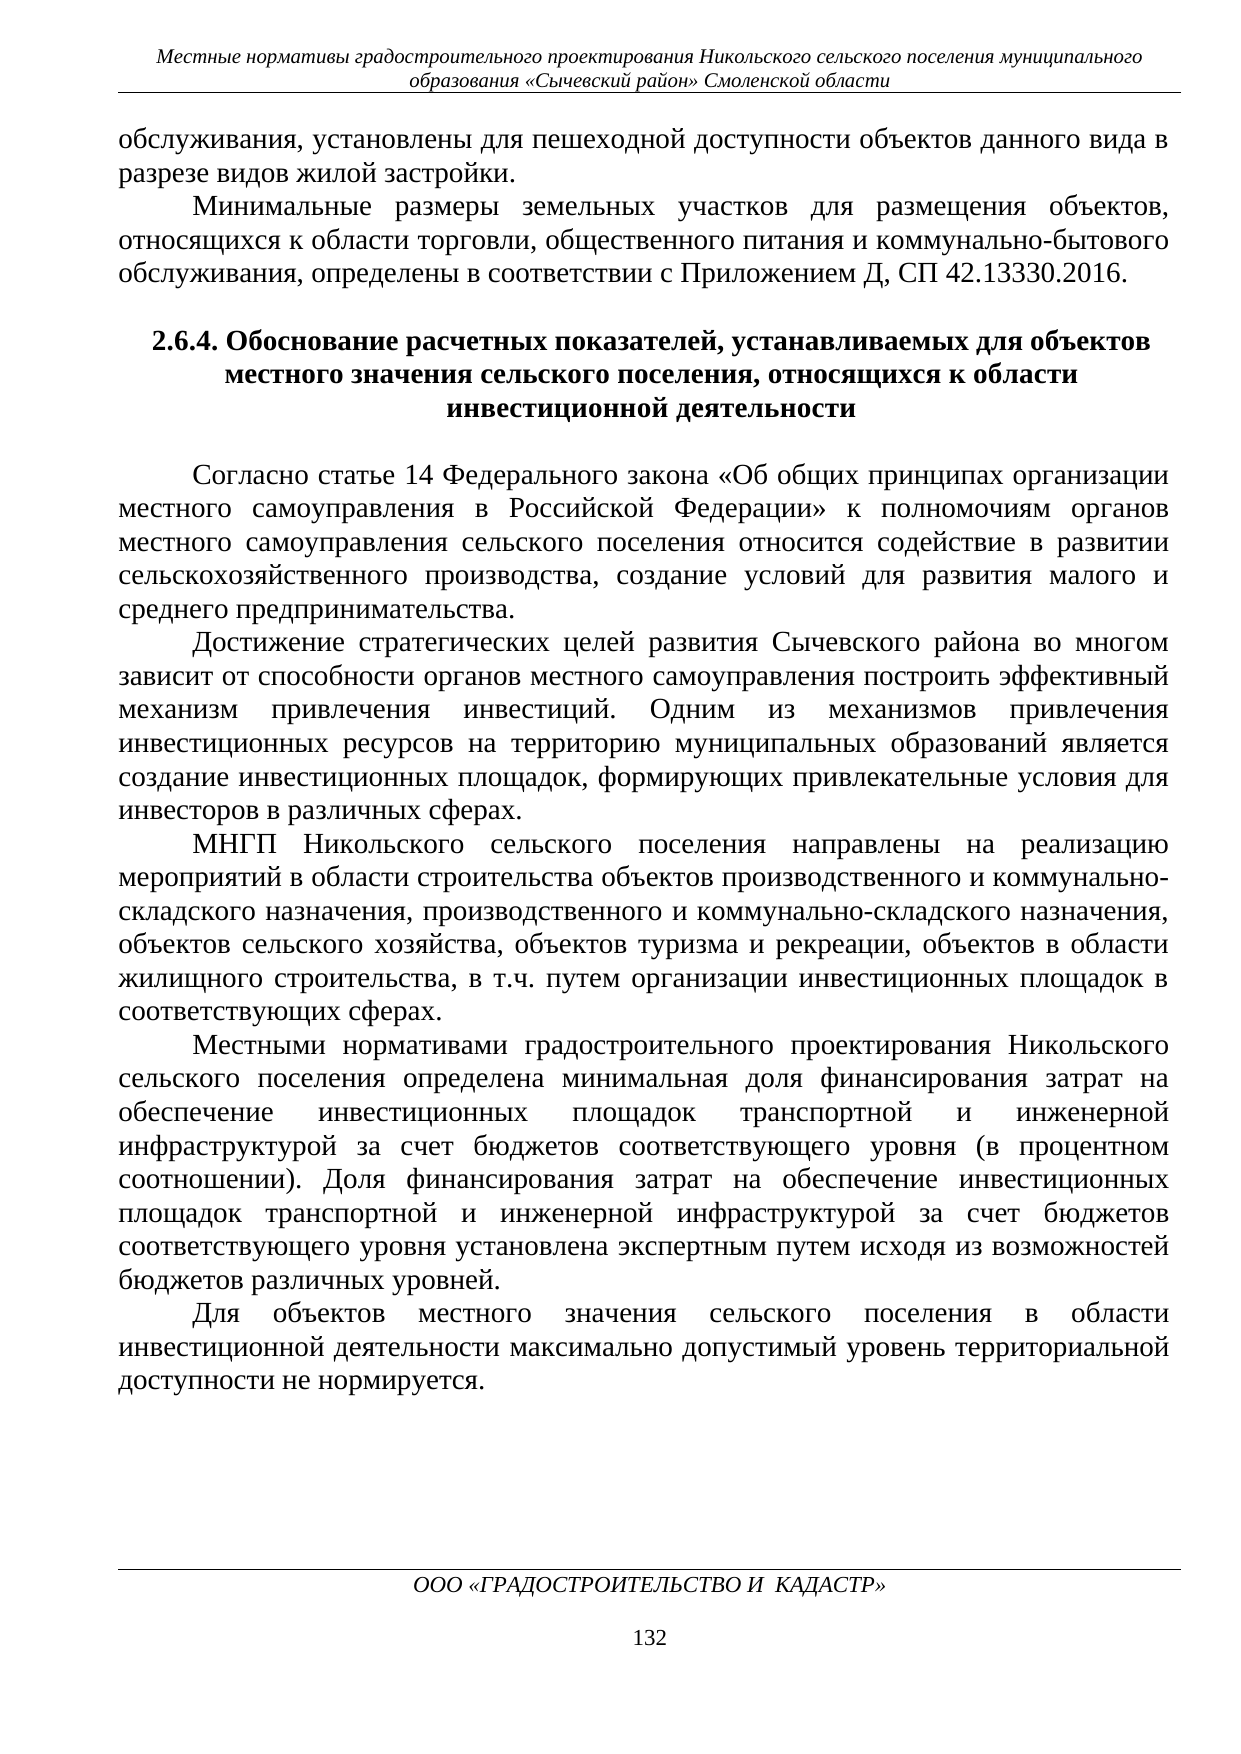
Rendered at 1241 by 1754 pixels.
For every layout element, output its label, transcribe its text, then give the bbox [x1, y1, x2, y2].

text Местными нормативами градостроительного проектирования Никольского сельского поселения определена минимальная доля финансирования затрат на обеспечение инвестиционных площадок транспортной и инженерной инфраструктурой за счет бюджетов соответствующего уровня (в процентном соотношении). Доля финансирования затрат на обеспечение инвестиционных площадок транспортной и инженерной инфраструктурой за счет бюджетов соответствующего уровня установлена экспертным путем исходя из возможностей бюджетов различных уровней. [118, 1027, 1170, 1295]
text Для объектов местного значения сельского поселения в области инвестиционной деятельности максимально допустимый уровень территориальной доступности не нормируется. [118, 1295, 1170, 1396]
text МНГП Никольского сельского поселения направлены на реализацию мероприятий в области строительства объектов производственного и коммунально-складского назначения, производственного и коммунально-складского назначения, объектов сельского хозяйства, объектов туризма и рекреации, объектов в области жилищного строительства, в т.ч. путем организации инвестиционных площадок в соответствующих сферах. [118, 826, 1170, 1027]
text Согласно статье 14 Федерального закона «Об общих принципах организации местного самоуправления в Российской Федерации» к полномочиям органов местного самоуправления сельского поселения относится содействие в развитии сельскохозяйственного производства, создание условий для развития малого и среднего предпринимательства. [118, 457, 1170, 624]
text Минимальные размеры земельных участков для размещения объектов, относящихся к области торговли, общественного питания и коммунально-бытового обслуживания, определены в соответствии с Приложением Д, СП 42.13330.2016. [118, 188, 1170, 289]
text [118, 121, 1169, 188]
text Достижение стратегических целей развития Сычевского района во многом зависит от способности органов местного самоуправления построить эффективный механизм привлечения инвестиций. Одним из механизмов привлечения инвестиционных ресурсов на территорию муниципальных образований является создание инвестиционных площадок, формирующих привлекательные условия для инвесторов в различных сферах. [118, 624, 1170, 826]
list Обоснование расчетных показателей, устанавливаемых для объектов местного значения сельского поселения, относящихся к области инвестиционной деятельности [118, 323, 1184, 423]
